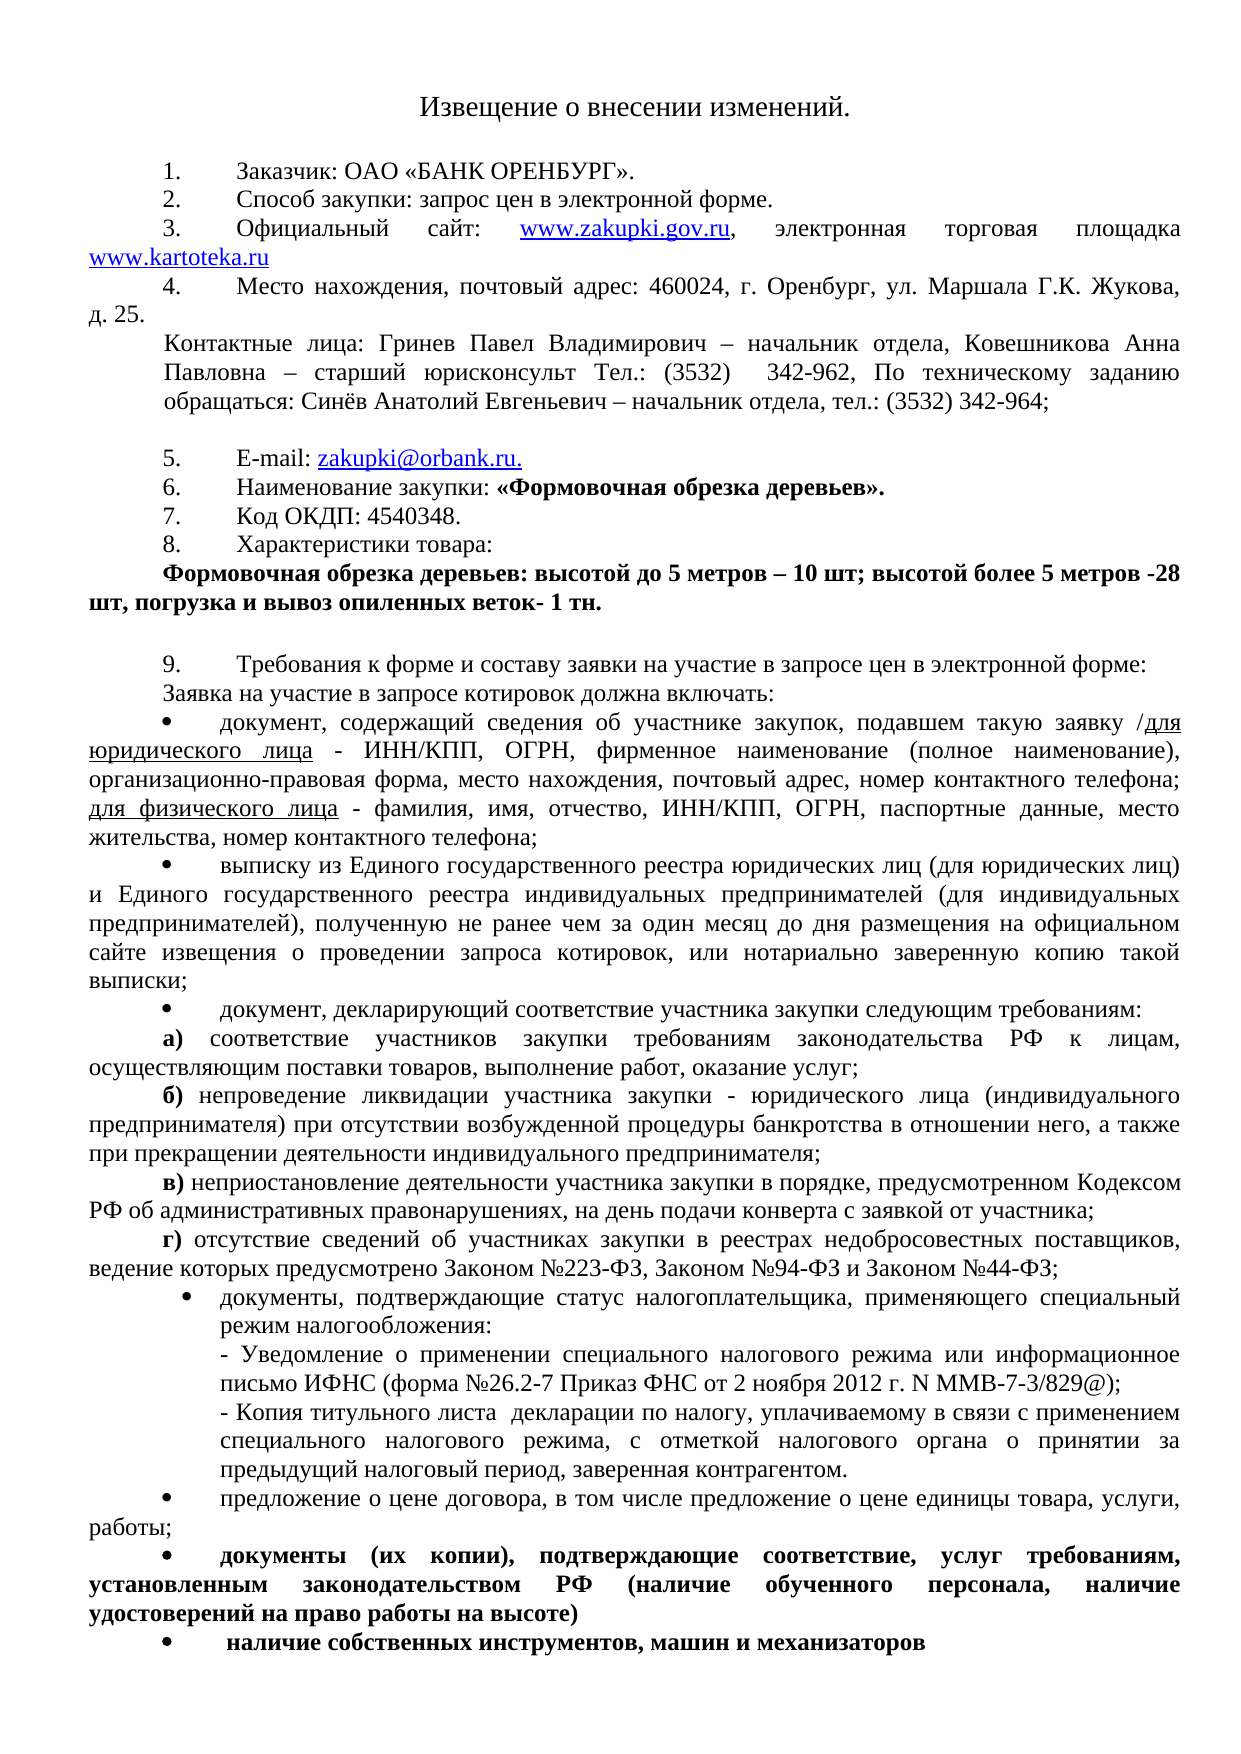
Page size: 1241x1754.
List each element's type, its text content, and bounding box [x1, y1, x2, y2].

list документы (их копии), подтверждающие соответствие, услуг требованиям, установленным законодательством РФ (наличие обученного персонала, наличие удостоверений на право работы на высоте) [89, 1541, 1181, 1627]
list Характеристики товара: [89, 529, 1181, 558]
text Заявка на участие в запросе котировок должна включать: [89, 678, 1181, 707]
list наличие собственных инструментов, машин и механизаторов [89, 1627, 1181, 1656]
list документы, подтверждающие статус налогоплательщика, применяющего специальный режим налогообложения: [182, 1282, 1181, 1339]
list Официальный сайт: www.zakupki.gov.ru, электронная торговая площадка www.kartoteka.ru [89, 213, 1181, 271]
text в) неприостановление деятельности участника закупки в порядке, предусмотренном Кодексом РФ об административных правонарушениях, на день подачи конверта с заявкой от участника; [89, 1167, 1181, 1224]
list Наименование закупки: «Формовочная обрезка деревьев». [89, 472, 1181, 501]
text Извещение о внесении изменений. [89, 89, 1181, 122]
text Контактные лица: Гринев Павел Владимирович – начальник отдела, Ковешникова Анна Павловна – старший юрисконсульт Тел.: (3532) 342-962, По техническому заданию обращаться: Синёв Анатолий Евгеньевич – начальник отдела, тел.: (3532) 342-964; [164, 328, 1181, 414]
text а) соответствие участников закупки требованиям законодательства РФ к лицам, осуществляющим поставки товаров, выполнение работ, оказание услуг; [89, 1023, 1181, 1081]
list Требования к форме и составу заявки на участие в запросе цен в электронной форме: [89, 649, 1181, 678]
list Место нахождения, почтовый адрес: 460024, г. Оренбург, ул. Маршала Г.К. Жукова, д. 25. [89, 271, 1181, 328]
list выписку из Единого государственного реестра юридических лиц (для юридических лиц) и Единого государственного реестра индивидуальных предпринимателей (для индивидуальных предпринимателей), полученную не ранее чем за один месяц до дня размещения на официальном сайте извещения о проведении запроса котировок, или нотариально заверенную копию такой выписки; [89, 851, 1181, 994]
list предложение о цене договора, в том числе предложение о цене единицы товара, услуги, работы; [89, 1483, 1181, 1541]
list документ, содержащий сведения об участнике закупок, подавшем такую заявку /для юридического лица - ИНН/КПП, ОГРН, фирменное наименование (полное наименование), организационно-правовая форма, место нахождения, почтовый адрес, номер контактного телефона; для физического лица - фамилия, имя, отчество, ИНН/КПП, ОГРН, паспортные данные, место жительства, номер контактного телефона; [89, 707, 1181, 851]
text - Уведомление о применении специального налогового режима или информационное письмо ИФНС (форма №26.2-7 Приказ ФНС от 2 ноября 2012 г. N ММВ-7-3/829@); [220, 1339, 1181, 1397]
list Код ОКДП: 4540348. [89, 501, 1181, 529]
text Формовочная обрезка деревьев: высотой до 5 метров – 10 шт; высотой более 5 метров -28 шт, погрузка и вывоз опиленных веток- 1 тн. [89, 558, 1181, 616]
list Способ закупки: запрос цен в электронной форме. [89, 184, 1181, 213]
list Е-mail: zakupki@orbank.ru. [89, 443, 1181, 472]
list Заказчик: ОАО «БАНК ОРЕНБУРГ». [89, 156, 1181, 184]
text - Копия титульного листа декларации по налогу, уплачиваемому в связи с применением специального налогового режима, с отметкой налогового органа о принятии за предыдущий налоговый период, заверенная контрагентом. [220, 1397, 1181, 1483]
text г) отсутствие сведений об участниках закупки в реестрах недобросовестных поставщиков, ведение которых предусмотрено Законом №223-ФЗ, Законом №94-ФЗ и Законом №44-ФЗ; [89, 1224, 1181, 1282]
text б) непроведение ликвидации участника закупки - юридического лица (индивидуального предпринимателя) при отсутствии возбужденной процедуры банкротства в отношении него, а также при прекращении деятельности индивидуального предпринимателя; [89, 1081, 1181, 1167]
list документ, декларирующий соответствие участника закупки следующим требованиям: [89, 994, 1181, 1023]
